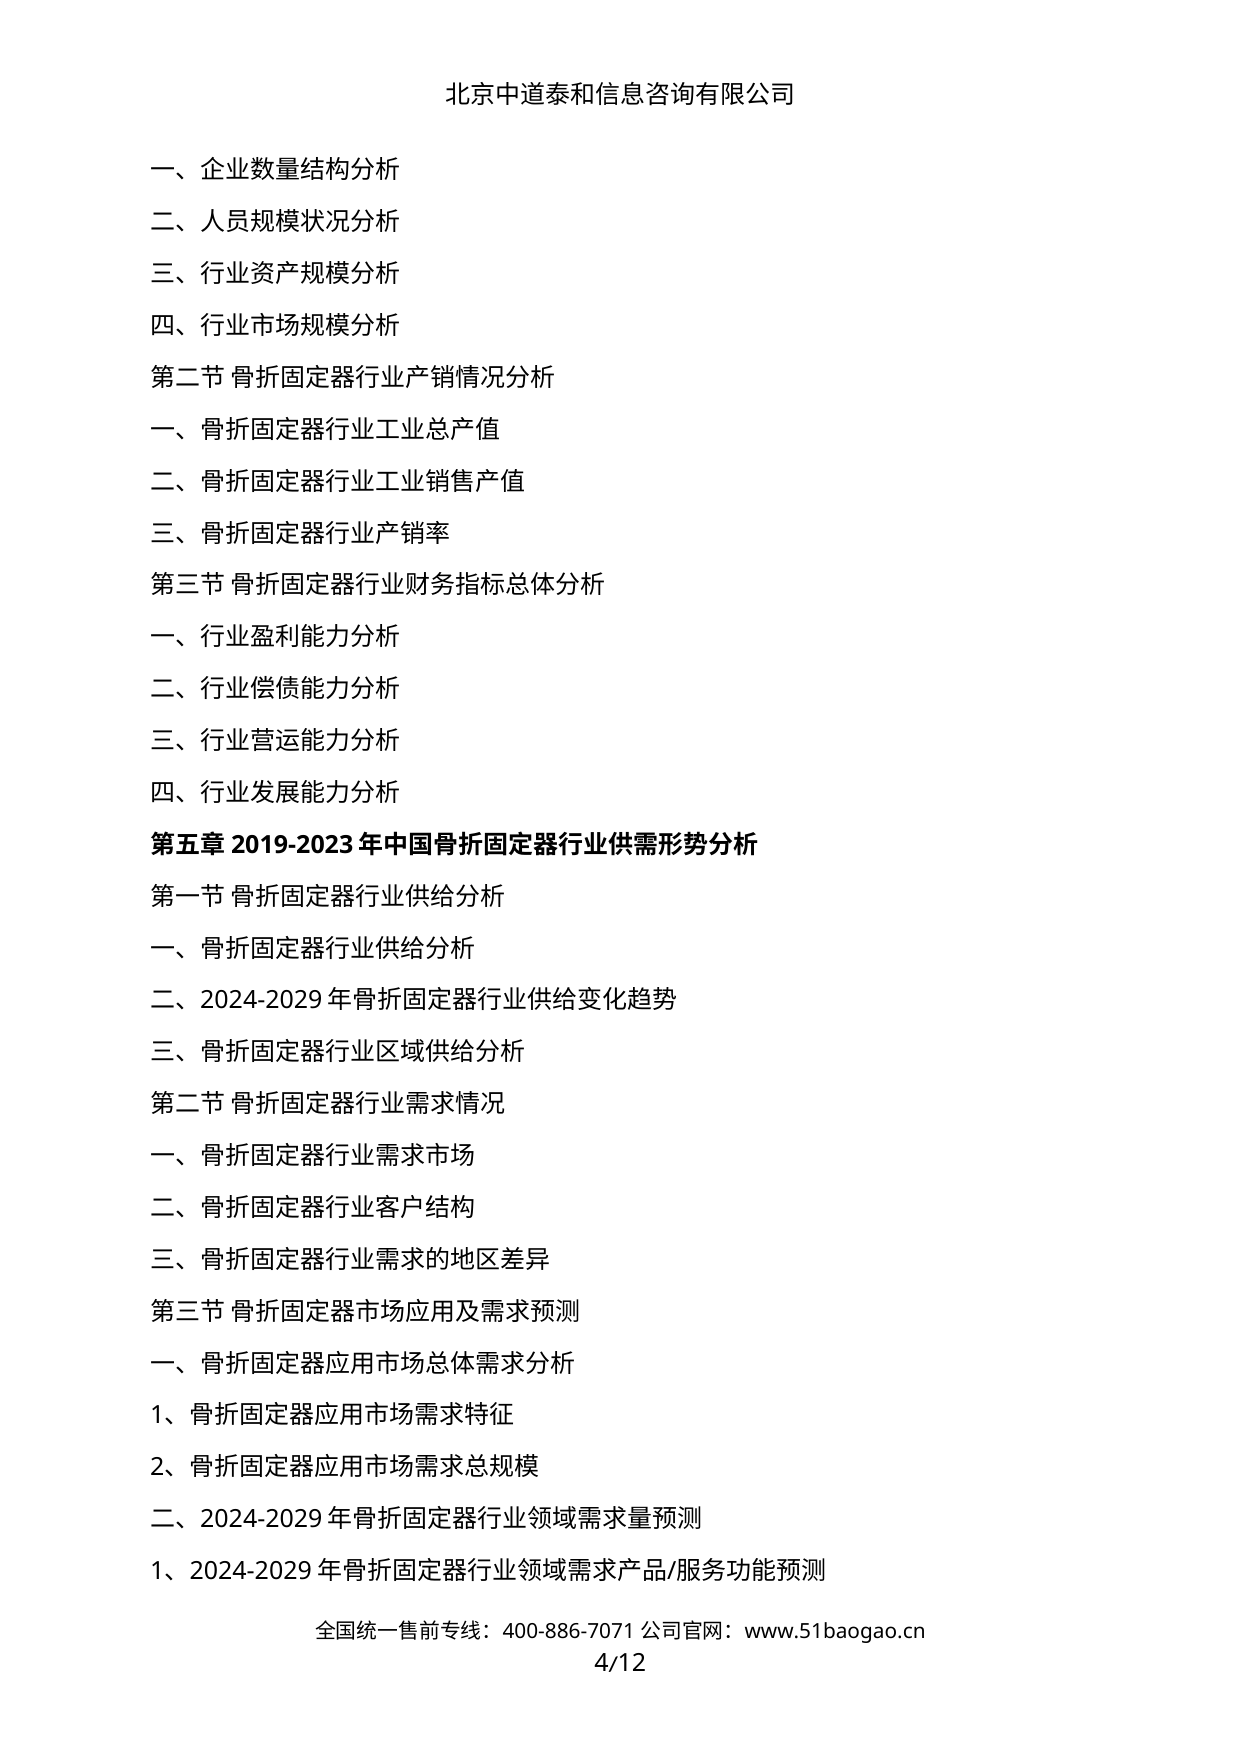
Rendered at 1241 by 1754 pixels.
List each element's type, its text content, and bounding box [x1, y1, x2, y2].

text 一、行业盈利能力分析 [150, 617, 1090, 653]
text 一、企业数量结构分析 [150, 150, 1090, 186]
text 三、骨折固定器行业产销率 [150, 513, 1090, 549]
text 二、行业偿债能力分析 [150, 669, 1090, 705]
text 二、2024-2029年骨折固定器行业领域需求量预测 [150, 1499, 1090, 1535]
text 1、2024-2029年骨折固定器行业领域需求产品/服务功能预测 [150, 1551, 1090, 1587]
text 三、行业营运能力分析 [150, 721, 1090, 757]
text 二、2024-2029年骨折固定器行业供给变化趋势 [150, 980, 1090, 1016]
text 第二节 骨折固定器行业需求情况 [150, 1084, 1090, 1120]
text 1、骨折固定器应用市场需求特征 [150, 1395, 1090, 1431]
text 四、行业市场规模分析 [150, 306, 1090, 342]
text 第三节 骨折固定器市场应用及需求预测 [150, 1291, 1090, 1327]
text 三、骨折固定器行业需求的地区差异 [150, 1239, 1090, 1276]
text 二、骨折固定器行业工业销售产值 [150, 461, 1090, 497]
text 二、人员规模状况分析 [150, 202, 1090, 238]
text 一、骨折固定器行业需求市场 [150, 1136, 1090, 1172]
text 第一节 骨折固定器行业供给分析 [150, 876, 1090, 912]
text 三、行业资产规模分析 [150, 254, 1090, 290]
text 2、骨折固定器应用市场需求总规模 [150, 1447, 1090, 1483]
text 一、骨折固定器应用市场总体需求分析 [150, 1343, 1090, 1379]
text 一、骨折固定器行业供给分析 [150, 928, 1090, 964]
text 第五章 2019-2023年中国骨折固定器行业供需形势分析 [150, 824, 1090, 861]
text 三、骨折固定器行业区域供给分析 [150, 1032, 1090, 1068]
text 四、行业发展能力分析 [150, 772, 1090, 809]
text 二、骨折固定器行业客户结构 [150, 1187, 1090, 1224]
text 一、骨折固定器行业工业总产值 [150, 409, 1090, 446]
text 第三节 骨折固定器行业财务指标总体分析 [150, 565, 1090, 601]
text 第二节 骨折固定器行业产销情况分析 [150, 357, 1090, 394]
